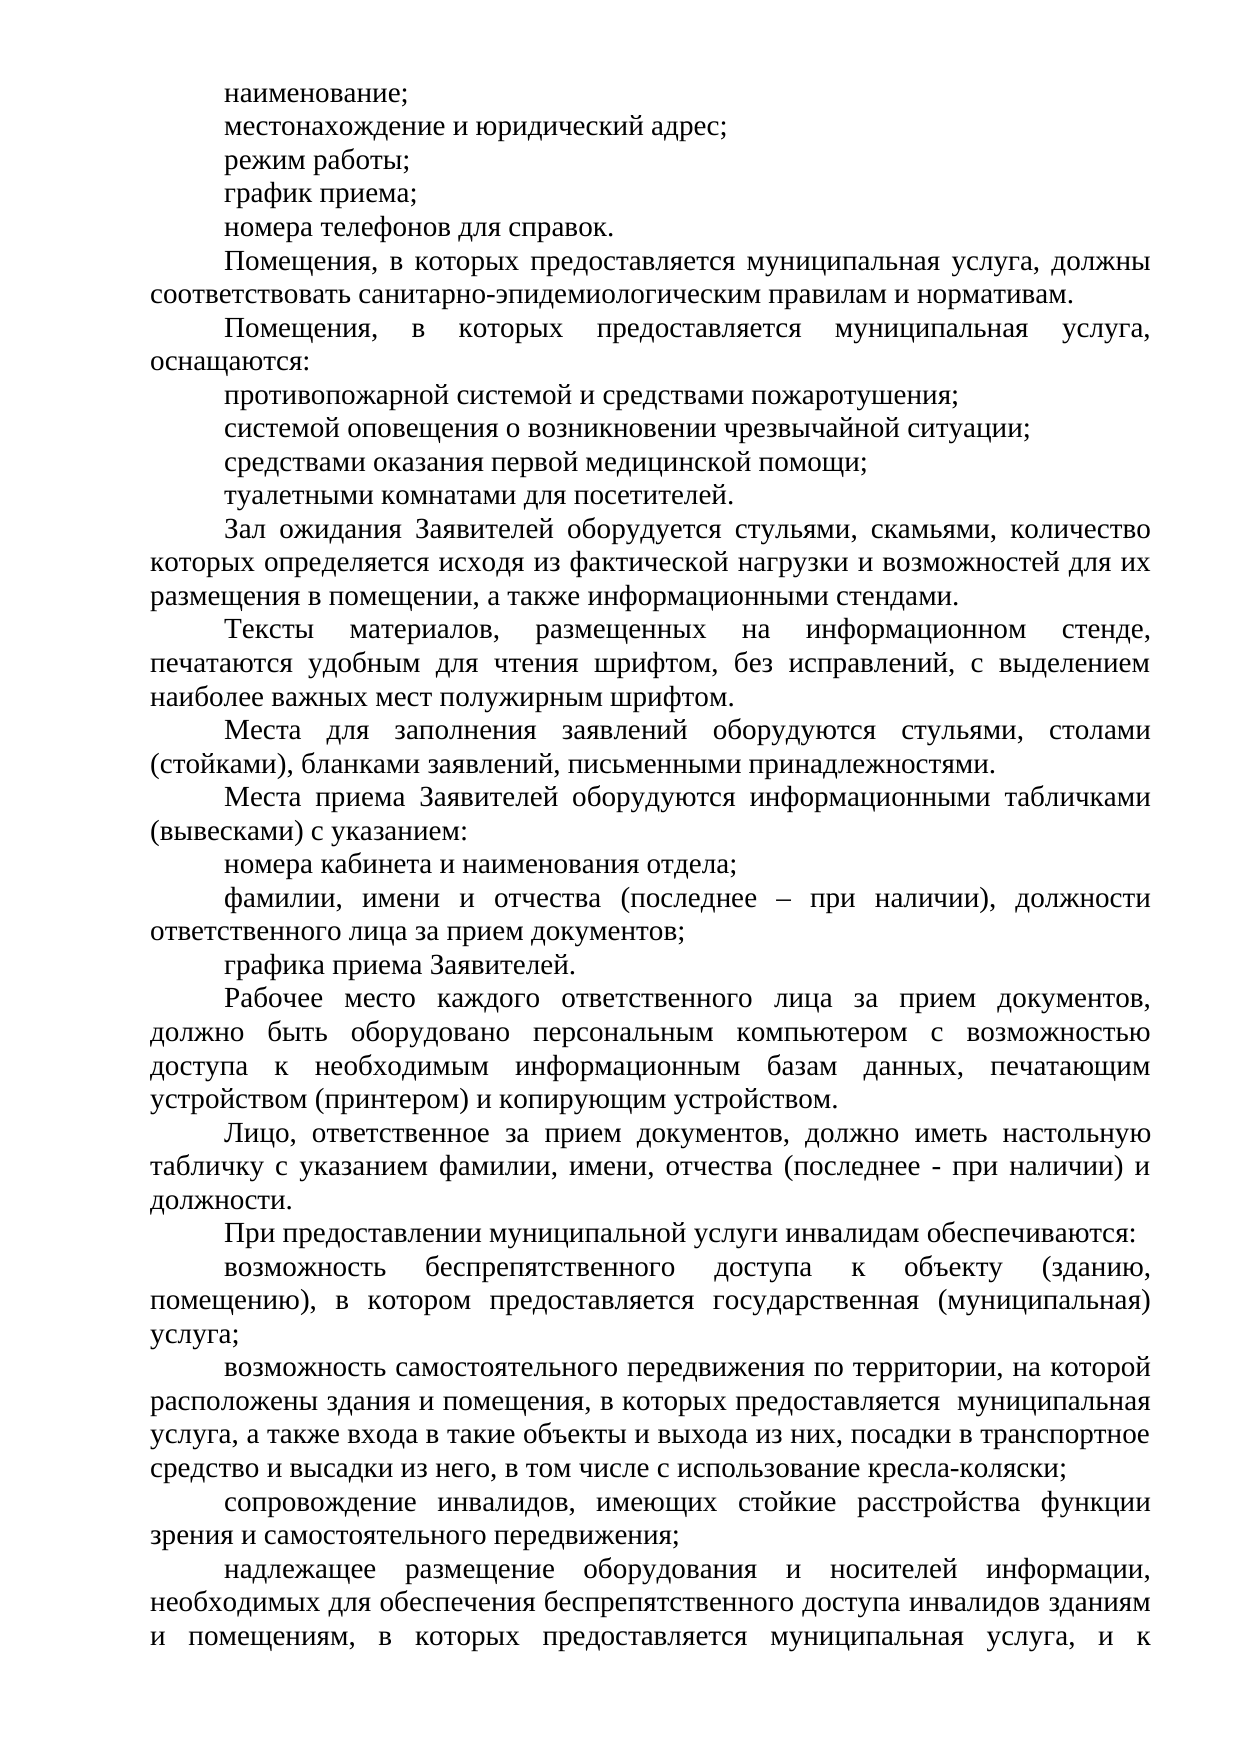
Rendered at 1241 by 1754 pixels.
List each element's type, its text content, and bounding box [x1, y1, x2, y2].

text Помещения, в которых предоставляется муниципальная услуга, оснащаются: [150, 310, 1152, 377]
text возможность самостоятельного передвижения по территории, на которой расположены здания и помещения, в которых предоставляется муниципальная услуга, а также входа в такие объекты и выхода из них, посадки в транспортное средство и высадки из него, в том числе с использование кресла-коляски; [150, 1349, 1152, 1484]
text Тексты материалов, размещенных на информационном стенде, печатаются удобным для чтения шрифтом, без исправлений, с выделением наиболее важных мест полужирным шрифтом. [150, 612, 1152, 712]
text Зал ожидания Заявителей оборудуется стульями, скамьями, количество которых определяется исходя из фактической нагрузки и возможностей для их размещения в помещении, а также информационными стендами. [150, 511, 1152, 612]
text номера кабинета и наименования отдела; [150, 846, 1152, 880]
text Места для заполнения заявлений оборудуются стульями, столами (стойками), бланками заявлений, письменными принадлежностями. [150, 712, 1152, 779]
text график приема; [224, 176, 1152, 209]
text туалетными комнатами для посетителей. [150, 477, 1152, 511]
text системой оповещения о возникновении чрезвычайной ситуации; [150, 410, 1152, 444]
text номера телефонов для справок. [224, 209, 1152, 243]
text местонахождение и юридический адрес; [224, 108, 1152, 142]
text Помещения, в которых предоставляется муниципальная услуга, должны соответствовать санитарно-эпидемиологическим правилам и нормативам. [150, 243, 1152, 310]
text сопровождение инвалидов, имеющих стойкие расстройства функции зрения и самостоятельного передвижения; [150, 1484, 1152, 1551]
text Места приема Заявителей оборудуются информационными табличками (вывесками) с указанием: [150, 779, 1152, 846]
text режим работы; [224, 142, 1152, 176]
text наименование; [224, 75, 1152, 108]
text фамилии, имени и отчества (последнее – при наличии), должности ответственного лица за прием документов; [150, 880, 1152, 947]
text графика приема Заявителей. [150, 947, 1152, 981]
text Лицо, ответственное за прием документов, должно иметь настольную табличку с указанием фамилии, имени, отчества (последнее - при наличии) и должности. [150, 1115, 1152, 1215]
text возможность беспрепятственного доступа к объекту (зданию, помещению), в котором предоставляется государственная (муниципальная) услуга; [150, 1249, 1152, 1349]
text средствами оказания первой медицинской помощи; [150, 444, 1152, 477]
text противопожарной системой и средствами пожаротушения; [150, 377, 1152, 410]
text При предоставлении муниципальной услуги инвалидам обеспечиваются: [150, 1215, 1152, 1249]
text Рабочее место каждого ответственного лица за прием документов, должно быть оборудовано персональным компьютером с возможностью доступа к необходимым информационным базам данных, печатающим устройством (принтером) и копирующим устройством. [150, 981, 1152, 1115]
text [150, 1551, 1152, 1651]
